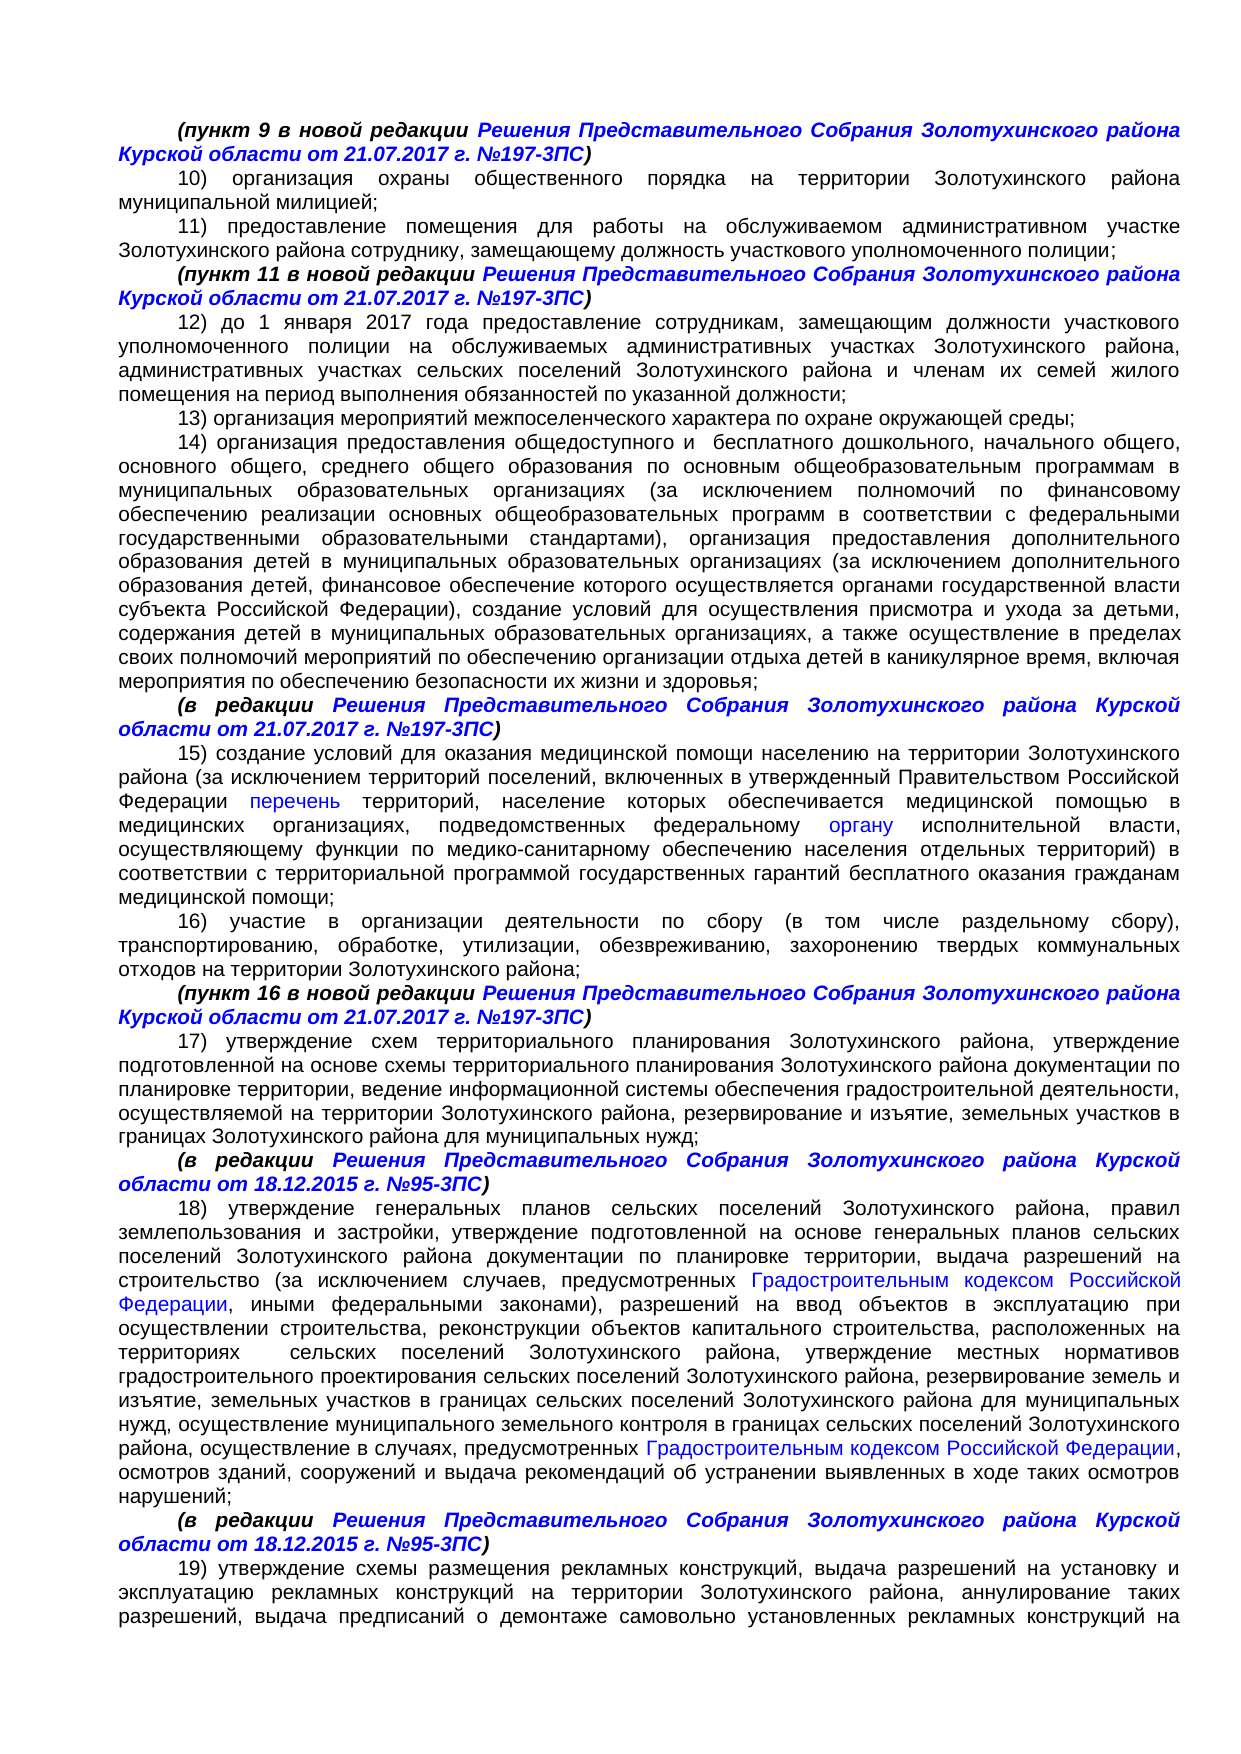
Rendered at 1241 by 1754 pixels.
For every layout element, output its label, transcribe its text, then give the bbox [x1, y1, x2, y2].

text 12) до 1 января 2017 года предоставление сотрудникам, замещающим должности участкового уполномоченного полиции на обслуживаемых административных участках Золотухинского района, административных участках сельских поселений Золотухинского района и членам их семей жилого помещения на период выполнения обязанностей по указанной должности; [118, 310, 1181, 406]
text 15) создание условий для оказания медицинской помощи населению на территории Золотухинского района (за исключением территорий поселений, включенных в утвержденный Правительством Российской Федерации перечень территорий, население которых обеспечивается медицинской помощью в медицинских организациях, подведомственных федеральному органу исполнительной власти, осуществляющему функции по медико-санитарному обеспечению населения отдельных территорий) в соответствии с территориальной программой государственных гарантий бесплатного оказания гражданам медицинской помощи; [118, 741, 1181, 909]
text 18) утверждение генеральных планов сельских поселений Золотухинского района, правил землепользования и застройки, утверждение подготовленной на основе генеральных планов сельских поселений Золотухинского района документации по планировке территории, выдача разрешений на строительство (за исключением случаев, предусмотренных Градостроительным кодексом Российской Федерации, иными федеральными законами), разрешений на ввод объектов в эксплуатацию при осуществлении строительства, реконструкции объектов капитального строительства, расположенных на территориях сельских поселений Золотухинского района, утверждение местных нормативов градостроительного проектирования сельских поселений Золотухинского района, резервирование земель и изъятие, земельных участков в границах сельских поселений Золотухинского района для муниципальных нужд, осуществление муниципального земельного контроля в границах сельских поселений Золотухинского района, осуществление в случаях, предусмотренных Градостроительным кодексом Российской Федерации, осмотров зданий, сооружений и выдача рекомендаций об устранении выявленных в ходе таких осмотров нарушений; [118, 1196, 1181, 1508]
text (в редакции Решения Представительного Собрания Золотухинского района Курской области от 18.12.2015 г. №95-3ПС) [118, 1508, 1181, 1556]
text 13) организация мероприятий межпоселенческого характера по охране окружающей среды; [118, 406, 1181, 429]
text 10) организация охраны общественного порядка на территории Золотухинского района муниципальной милицией; [118, 166, 1181, 214]
text (пункт 11 в новой редакции Решения Представительного Собрания Золотухинского района Курской области от 21.07.2017 г. №197-3ПС) [118, 262, 1181, 310]
text 11) предоставление помещения для работы на обслуживаемом административном участке Золотухинского района сотруднику, замещающему должность участкового уполномоченного полиции; [118, 214, 1181, 262]
text 17) утверждение схем территориального планирования Золотухинского района, утверждение подготовленной на основе схемы территориального планирования Золотухинского района документации по планировке территории, ведение информационной системы обеспечения градостроительной деятельности, осуществляемой на территории Золотухинского района, резервирование и изъятие, земельных участков в границах Золотухинского района для муниципальных нужд; [118, 1028, 1181, 1148]
text (в редакции Решения Представительного Собрания Золотухинского района Курской области от 21.07.2017 г. №197-3ПС) [118, 693, 1181, 741]
text (пункт 9 в новой редакции Решения Представительного Собрания Золотухинского района Курской области от 21.07.2017 г. №197-3ПС) [118, 118, 1181, 166]
text 14) организация предоставления общедоступного и бесплатного дошкольного, начального общего, основного общего, среднего общего образования по основным общеобразовательным программам в муниципальных образовательных организациях (за исключением полномочий по финансовому обеспечению реализации основных общеобразовательных программ в соответствии с федеральными государственными образовательными стандартами), организация предоставления дополнительного образования детей в муниципальных образовательных организациях (за исключением дополнительного образования детей, финансовое обеспечение которого осуществляется органами государственной власти субъекта Российской Федерации), создание условий для осуществления присмотра и ухода за детьми, содержания детей в муниципальных образовательных организациях, а также осуществление в пределах своих полномочий мероприятий по обеспечению организации отдыха детей в каникулярное время, включая мероприятия по обеспечению безопасности их жизни и здоровья; [118, 429, 1181, 693]
text 16) участие в организации деятельности по сбору (в том числе раздельному сбору), транспортированию, обработке, утилизации, обезвреживанию, захоронению твердых коммунальных отходов на территории Золотухинского района; [118, 909, 1181, 981]
text (в редакции Решения Представительного Собрания Золотухинского района Курской области от 18.12.2015 г. №95-3ПС) [118, 1148, 1181, 1196]
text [118, 1556, 1181, 1627]
text (пункт 16 в новой редакции Решения Представительного Собрания Золотухинского района Курской области от 21.07.2017 г. №197-3ПС) [118, 981, 1181, 1028]
